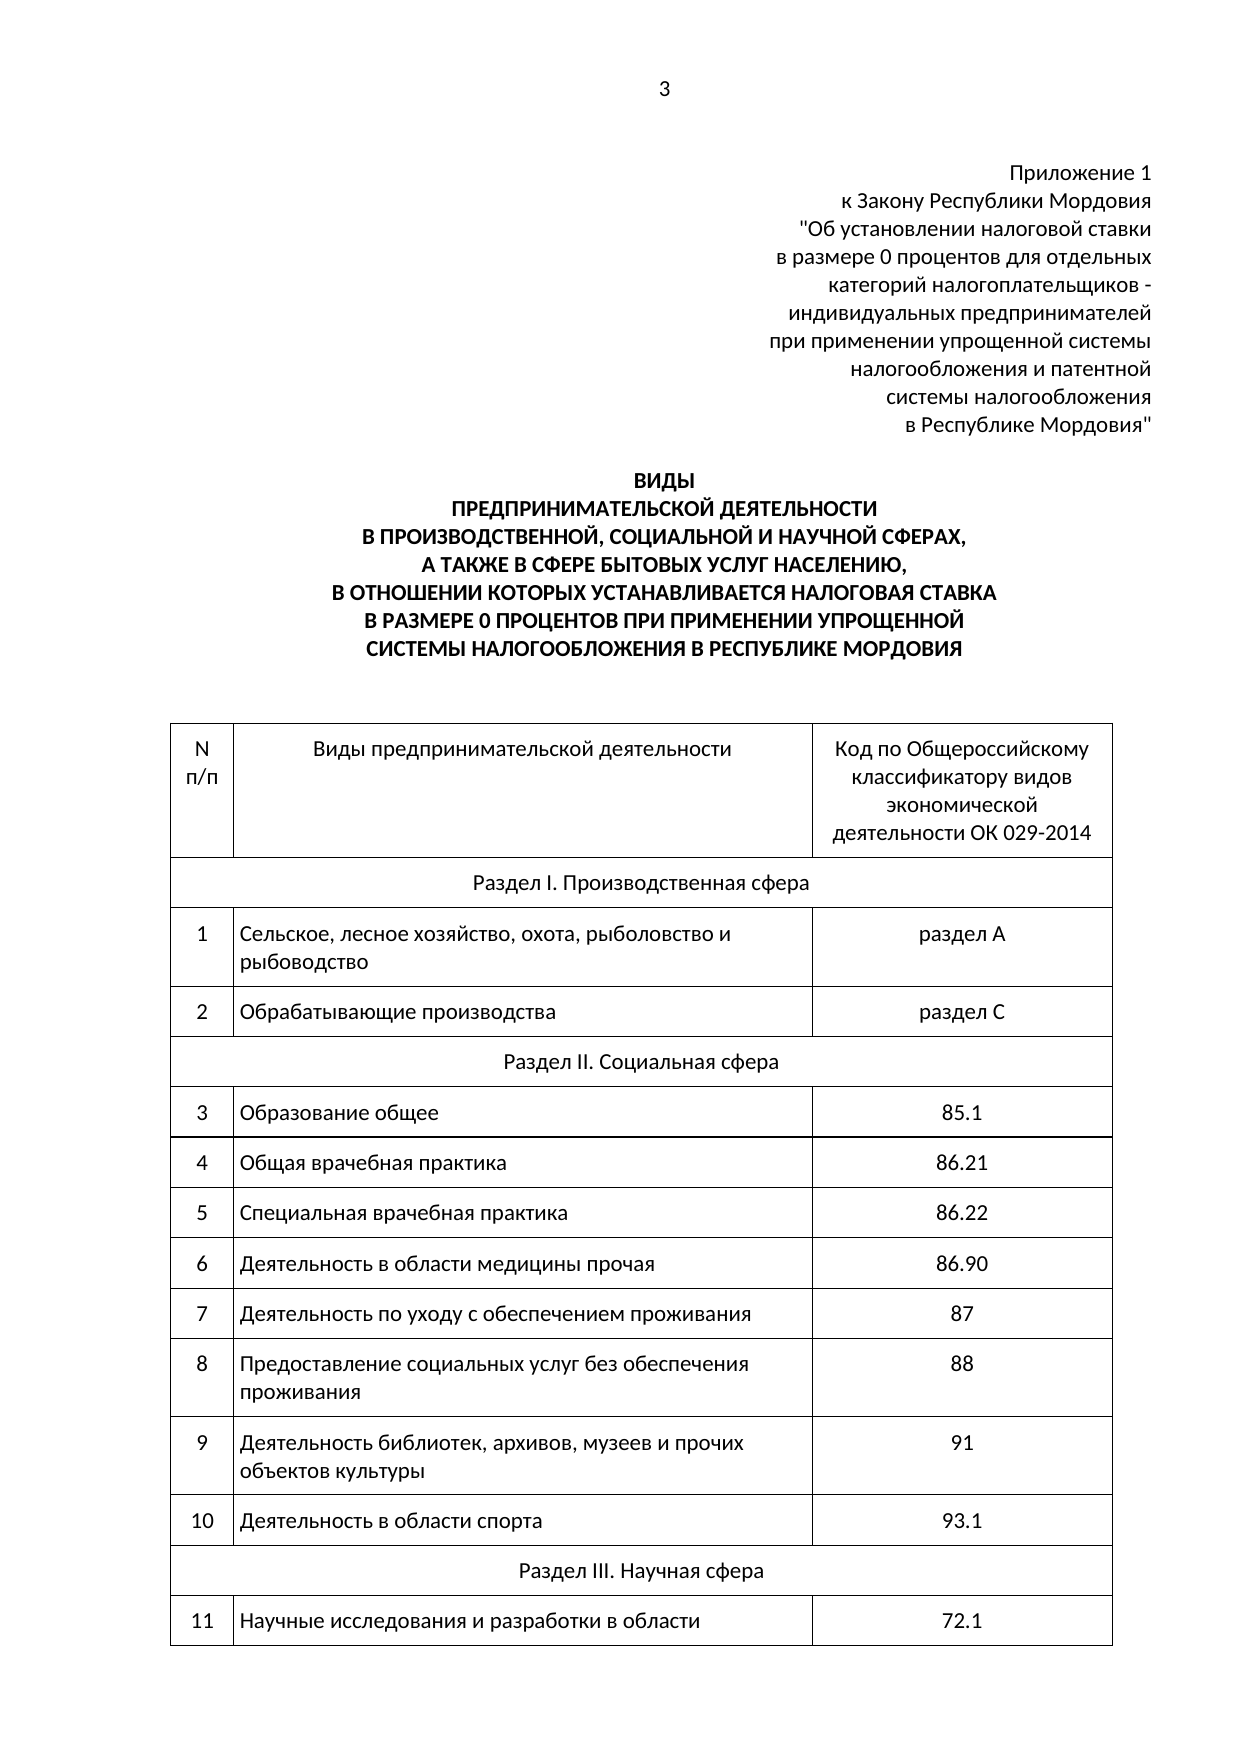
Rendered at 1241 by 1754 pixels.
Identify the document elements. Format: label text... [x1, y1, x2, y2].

table_header N п/п [171, 724, 233, 857]
table_cell Обрабатывающие производства [234, 987, 812, 1036]
table_cell Общая врачебная практика [234, 1138, 812, 1187]
table_cell 87 [813, 1289, 1112, 1338]
title СИСТЕМЫ НАЛОГООБЛОЖЕНИЯ В РЕСПУБЛИКЕ МОРДОВИЯ [177, 634, 1152, 662]
table_cell Раздел III. Научная сфера [171, 1546, 1112, 1595]
table_cell 91 [813, 1417, 1112, 1494]
title А ТАКЖЕ В СФЕРЕ БЫТОВЫХ УСЛУГ НАСЕЛЕНИЮ, [177, 550, 1152, 578]
table_cell 4 [171, 1138, 233, 1187]
table_cell Раздел I. Производственная сфера [171, 858, 1112, 907]
table_cell Образование общее [234, 1087, 812, 1136]
table_cell раздел A [813, 908, 1112, 986]
table_cell Деятельность библиотек, архивов, музеев и прочих объектов культуры [234, 1417, 812, 1494]
table_cell 93.1 [813, 1495, 1112, 1545]
table_header Код по Общероссийскому классификатору видов экономической деятельности ОК 029-2014 [813, 724, 1112, 857]
table_cell 88 [813, 1339, 1112, 1416]
title В ПРОИЗВОДСТВЕННОЙ, СОЦИАЛЬНОЙ И НАУЧНОЙ СФЕРАХ, [177, 522, 1152, 550]
table_cell 85.1 [813, 1087, 1112, 1136]
table_cell 2 [171, 987, 233, 1036]
text категорий налогоплательщиков - [177, 270, 1152, 298]
table_cell 11 [171, 1596, 233, 1645]
text к Закону Республики Мордовия [177, 186, 1152, 214]
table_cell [234, 1596, 812, 1645]
table_cell 86.90 [813, 1238, 1112, 1287]
table_cell 86.21 [813, 1138, 1112, 1187]
text налогообложения и патентной [177, 354, 1152, 382]
table_cell 8 [171, 1339, 233, 1416]
table_cell 6 [171, 1238, 233, 1287]
table_header Виды предпринимательской деятельности [234, 724, 812, 857]
title ВИДЫ [177, 466, 1152, 494]
table_cell Сельское, лесное хозяйство, охота, рыболовство и рыбоводство [234, 908, 812, 986]
title В РАЗМЕРЕ 0 ПРОЦЕНТОВ ПРИ ПРИМЕНЕНИИ УПРОЩЕННОЙ [177, 606, 1152, 634]
table_cell Специальная врачебная практика [234, 1188, 812, 1237]
table_cell 1 [171, 908, 233, 986]
title В ОТНОШЕНИИ КОТОРЫХ УСТАНАВЛИВАЕТСЯ НАЛОГОВАЯ СТАВКА [177, 578, 1152, 606]
text в размере 0 процентов для отдельных [177, 242, 1152, 270]
table_cell 7 [171, 1289, 233, 1338]
table_cell раздел C [813, 987, 1112, 1036]
text в Республике Мордовия" [177, 410, 1152, 438]
table_cell 10 [171, 1495, 233, 1545]
table_cell 3 [171, 1087, 233, 1136]
table_cell Деятельность в области медицины прочая [234, 1238, 812, 1287]
table_cell Раздел II. Социальная сфера [171, 1037, 1112, 1086]
text системы налогообложения [177, 382, 1152, 410]
table_cell Деятельность по уходу с обеспечением проживания [234, 1289, 812, 1338]
table_cell 5 [171, 1188, 233, 1237]
title ПРЕДПРИНИМАТЕЛЬСКОЙ ДЕЯТЕЛЬНОСТИ [177, 494, 1152, 522]
table_cell 9 [171, 1417, 233, 1494]
text "Об установлении налоговой ставки [177, 214, 1152, 242]
table_cell Предоставление социальных услуг без обеспечения проживания [234, 1339, 812, 1416]
table_cell Деятельность в области спорта [234, 1495, 812, 1545]
text индивидуальных предпринимателей [177, 298, 1152, 326]
table_cell 72.1 [813, 1596, 1112, 1645]
text при применении упрощенной системы [177, 326, 1152, 354]
text Приложение 1 [177, 158, 1152, 186]
table_cell 86.22 [813, 1188, 1112, 1237]
